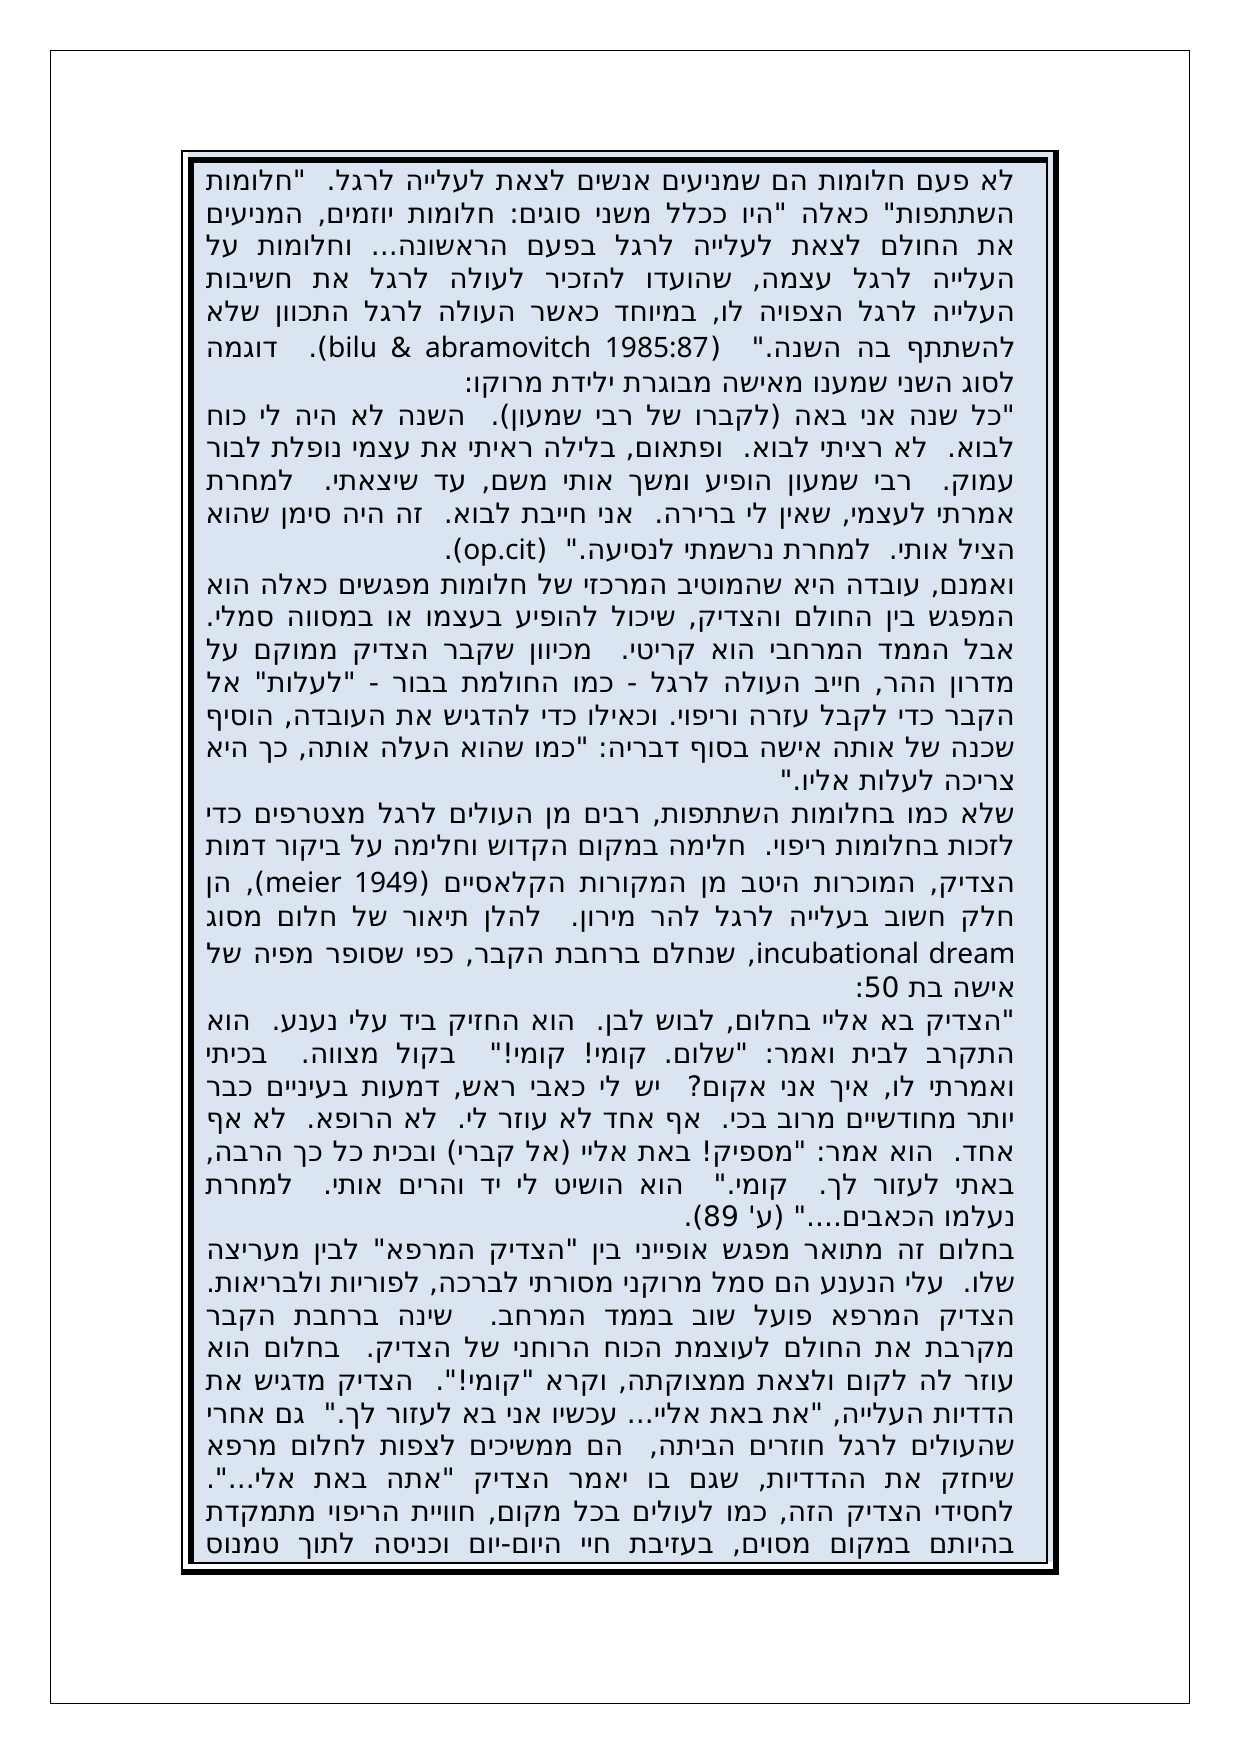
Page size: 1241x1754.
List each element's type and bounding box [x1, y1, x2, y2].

table_header [188, 152, 1053, 1562]
